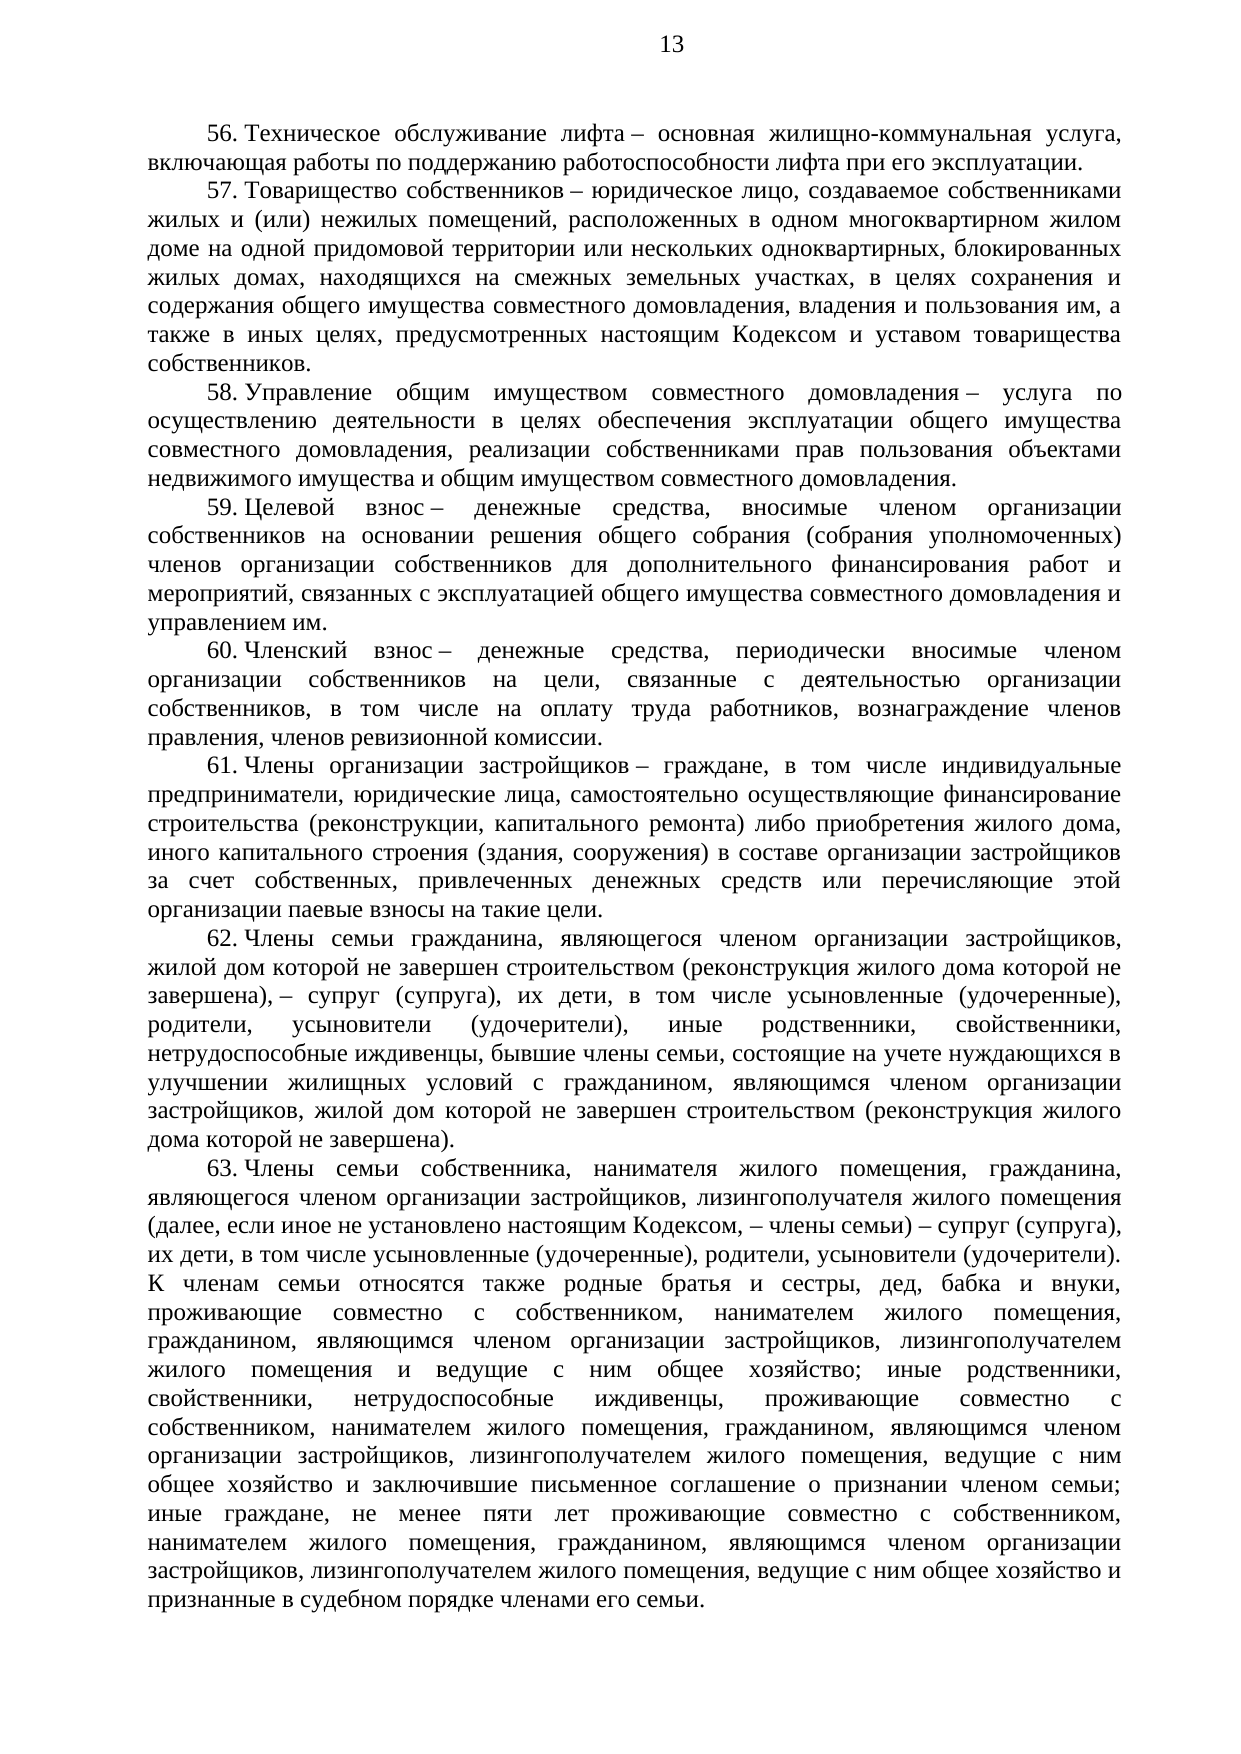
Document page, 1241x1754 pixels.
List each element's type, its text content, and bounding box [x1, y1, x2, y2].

text 62. Члены семьи гражданина, являющегося членом организации застройщиков, жилой дом которой не завершен строительством (реконструкция жилого дома которой не завершена), – супруг (супруга), их дети, в том числе усыновленные (удочеренные), родители, усыновители (удочерители), иные родственники, свойственники, нетрудоспособные иждивенцы, бывшие члены семьи, состоящие на учете нуждающихся в улучшении жилищных условий с гражданином, являющимся членом организации застройщиков, жилой дом которой не завершен строительством (реконструкция жилого дома которой не завершена). [147, 923, 1122, 1153]
text 56. Техническое обслуживание лифта – основная жилищно-коммунальная услуга, включающая работы по поддержанию работоспособности лифта при его эксплуатации. [147, 118, 1122, 176]
text 61. Члены организации застройщиков – граждане, в том числе индивидуальные предприниматели, юридические лица, самостоятельно осуществляющие финансирование строительства (реконструкции, капитального ремонта) либо приобретения жилого дома, иного капитального строения (здания, сооружения) в составе организации застройщиков за счет собственных, привлеченных денежных средств или перечисляющие этой организации паевые взносы на такие цели. [147, 751, 1122, 923]
text 63. Члены семьи собственника, нанимателя жилого помещения, гражданина, являющегося членом организации застройщиков, лизингополучателя жилого помещения (далее, если иное не установлено настоящим Кодексом, – члены семьи) – супруг (супруга), их дети, в том числе усыновленные (удочеренные), родители, усыновители (удочерители). К членам семьи относятся также родные братья и сестры, дед, бабка и внуки, проживающие совместно с собственником, нанимателем жилого помещения, гражданином, являющимся членом организации застройщиков, лизингополучателем жилого помещения и ведущие с ним общее хозяйство; иные родственники, свойственники, нетрудоспособные иждивенцы, проживающие совместно с собственником, нанимателем жилого помещения, гражданином, являющимся членом организации застройщиков, лизингополучателем жилого помещения, ведущие с ним общее хозяйство и заключившие письменное соглашение о признании членом семьи; иные граждане, не менее пяти лет проживающие совместно с собственником, нанимателем жилого помещения, гражданином, являющимся членом организации застройщиков, лизингополучателем жилого помещения, ведущие с ним общее хозяйство и признанные в судебном порядке членами его семьи. [147, 1153, 1122, 1613]
text 59. Целевой взнос – денежные средства, вносимые членом организации собственников на основании решения общего собрания (собрания уполномоченных) членов организации собственников для дополнительного финансирования работ и мероприятий, связанных с эксплуатацией общего имущества совместного домовладения и управлением им. [147, 492, 1122, 636]
text 58. Управление общим имуществом совместного домовладения – услуга по осуществлению деятельности в целях обеспечения эксплуатации общего имущества совместного домовладения, реализации собственниками прав пользования объектами недвижимого имущества и общим имуществом совместного домовладения. [147, 377, 1122, 492]
text 57. Товарищество собственников – юридическое лицо, создаваемое собственниками жилых и (или) нежилых помещений, расположенных в одном многоквартирном жилом доме на одной придомовой территории или нескольких одноквартирных, блокированных жилых домах, находящихся на смежных земельных участках, в целях сохранения и содержания общего имущества совместного домовладения, владения и пользования им, а также в иных целях, предусмотренных настоящим Кодексом и уставом товарищества собственников. [147, 176, 1122, 377]
text 60. Членский взнос – денежные средства, периодически вносимые членом организации собственников на цели, связанные с деятельностью организации собственников, в том числе на оплату труда работников, вознаграждение членов правления, членов ревизионной комиссии. [147, 636, 1122, 751]
